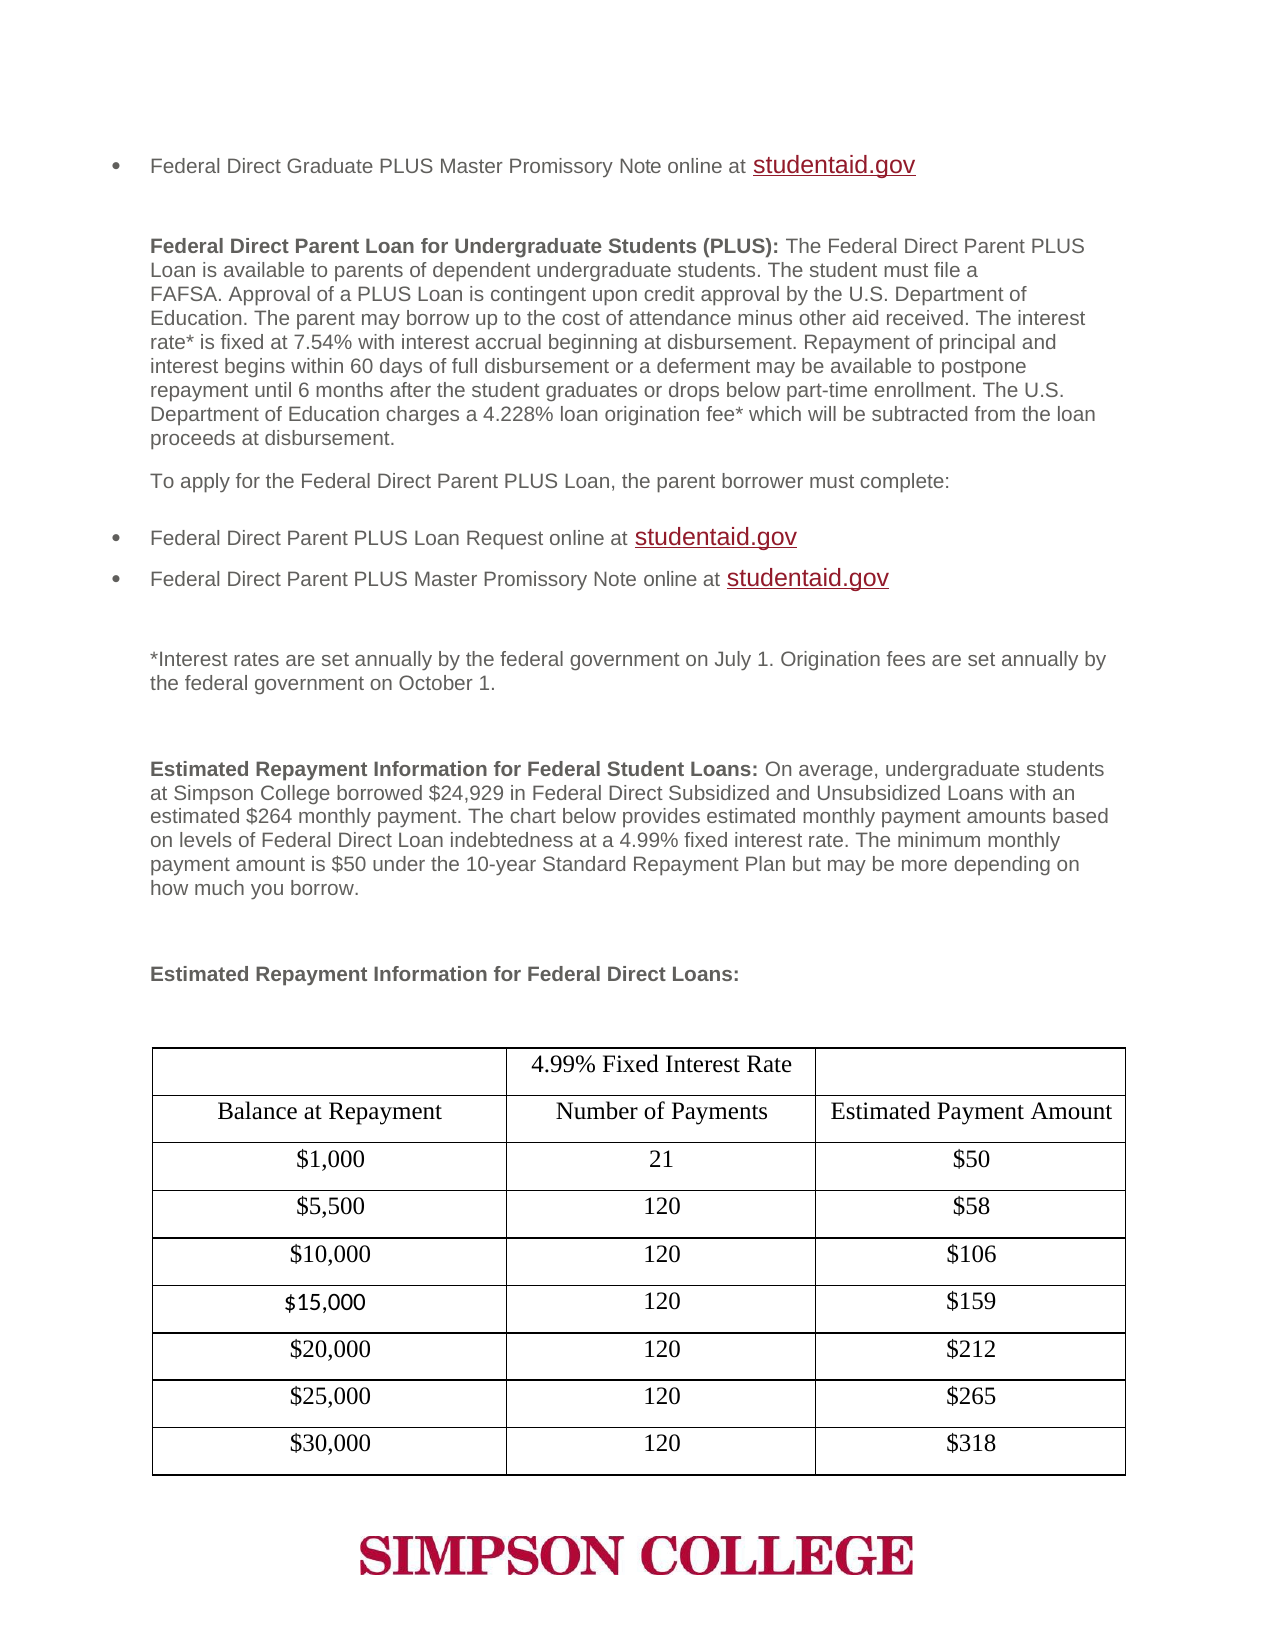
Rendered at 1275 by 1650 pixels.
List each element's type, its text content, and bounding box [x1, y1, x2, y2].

table_header [153, 1049, 506, 1094]
table_cell $15,000 [153, 1286, 506, 1332]
table_cell 120 [507, 1191, 815, 1237]
table_cell $50 [816, 1143, 1125, 1190]
table_cell $318 [816, 1428, 1125, 1474]
list Federal Direct Parent PLUS Master Promissory Note online at studentaid.gov [112, 563, 1137, 592]
table_cell $265 [816, 1381, 1125, 1427]
table_cell Number of Payments [507, 1096, 815, 1142]
table_cell $58 [816, 1191, 1125, 1237]
table_cell 120 [507, 1381, 815, 1427]
text Federal Direct Parent Loan for Undergraduate Students (PLUS): The Federal Direct Parent PLUS Loan is available to parents of dependent undergraduate students. The student must file a [150, 234, 1103, 282]
text *Interest rates are set annually by the federal government on July 1. Origination fees are set annually by the federal government on October 1. [150, 647, 1112, 695]
picture [360, 1536, 913, 1575]
table_cell 120 [507, 1334, 815, 1379]
table_cell 120 [507, 1286, 815, 1332]
table_cell $106 [816, 1239, 1125, 1284]
table_header 4.99% Fixed Interest Rate [507, 1049, 815, 1094]
list Federal Direct Parent PLUS Loan Request online at studentaid.gov [112, 522, 1137, 551]
table_cell 120 [507, 1428, 815, 1474]
text Estimated Repayment Information for Federal Direct Loans: [150, 961, 1137, 985]
table_cell Balance at Repayment [153, 1096, 506, 1142]
table_cell $1,000 [153, 1143, 506, 1190]
text FAFSA. Approval of a PLUS Loan is contingent upon credit approval by the U.S. Department of Education. The parent may borrow up to the cost of attendance minus other aid received. The interest rate* is fixed at 7.54% with interest accrual beginning at disbursement. Repayment of principal and interest begins within 60 days of full disbursement or a deferment may be available to postpone repayment until 6 months after the student graduates or drops below part-time enrollment. The U.S. Department of Education charges a 4.228% loan origination fee* which will be subtracted from the loan proceeds at disbursement. [150, 282, 1103, 450]
table_cell $25,000 [153, 1381, 506, 1427]
table_cell $20,000 [153, 1334, 506, 1379]
text To apply for the Federal Direct Parent PLUS Loan, the parent borrower must complete: [150, 469, 1137, 493]
list Federal Direct Graduate PLUS Master Promissory Note online at studentaid.gov [112, 150, 1137, 179]
table_cell $159 [816, 1286, 1125, 1332]
table_cell $30,000 [153, 1428, 506, 1474]
table_cell $10,000 [153, 1239, 506, 1284]
table_header [816, 1049, 1125, 1094]
table_cell 21 [507, 1143, 815, 1190]
table_cell $5,500 [153, 1191, 506, 1237]
text Estimated Repayment Information for Federal Student Loans: On average, undergraduate students at Simpson College borrowed $24,929 in Federal Direct Subsidized and Unsubsidized Loans with an estimated $264 monthly payment. The chart below provides estimated monthly payment amounts based on levels of Federal Direct Loan indebtedness at a 4.99% fixed interest rate. The minimum monthly payment amount is $50 under the 10-year Standard Repayment Plan but may be more depending on how much you borrow. [150, 756, 1112, 900]
table_cell $212 [816, 1334, 1125, 1379]
table_cell 120 [507, 1239, 815, 1284]
table_cell Estimated Payment Amount [816, 1096, 1125, 1142]
